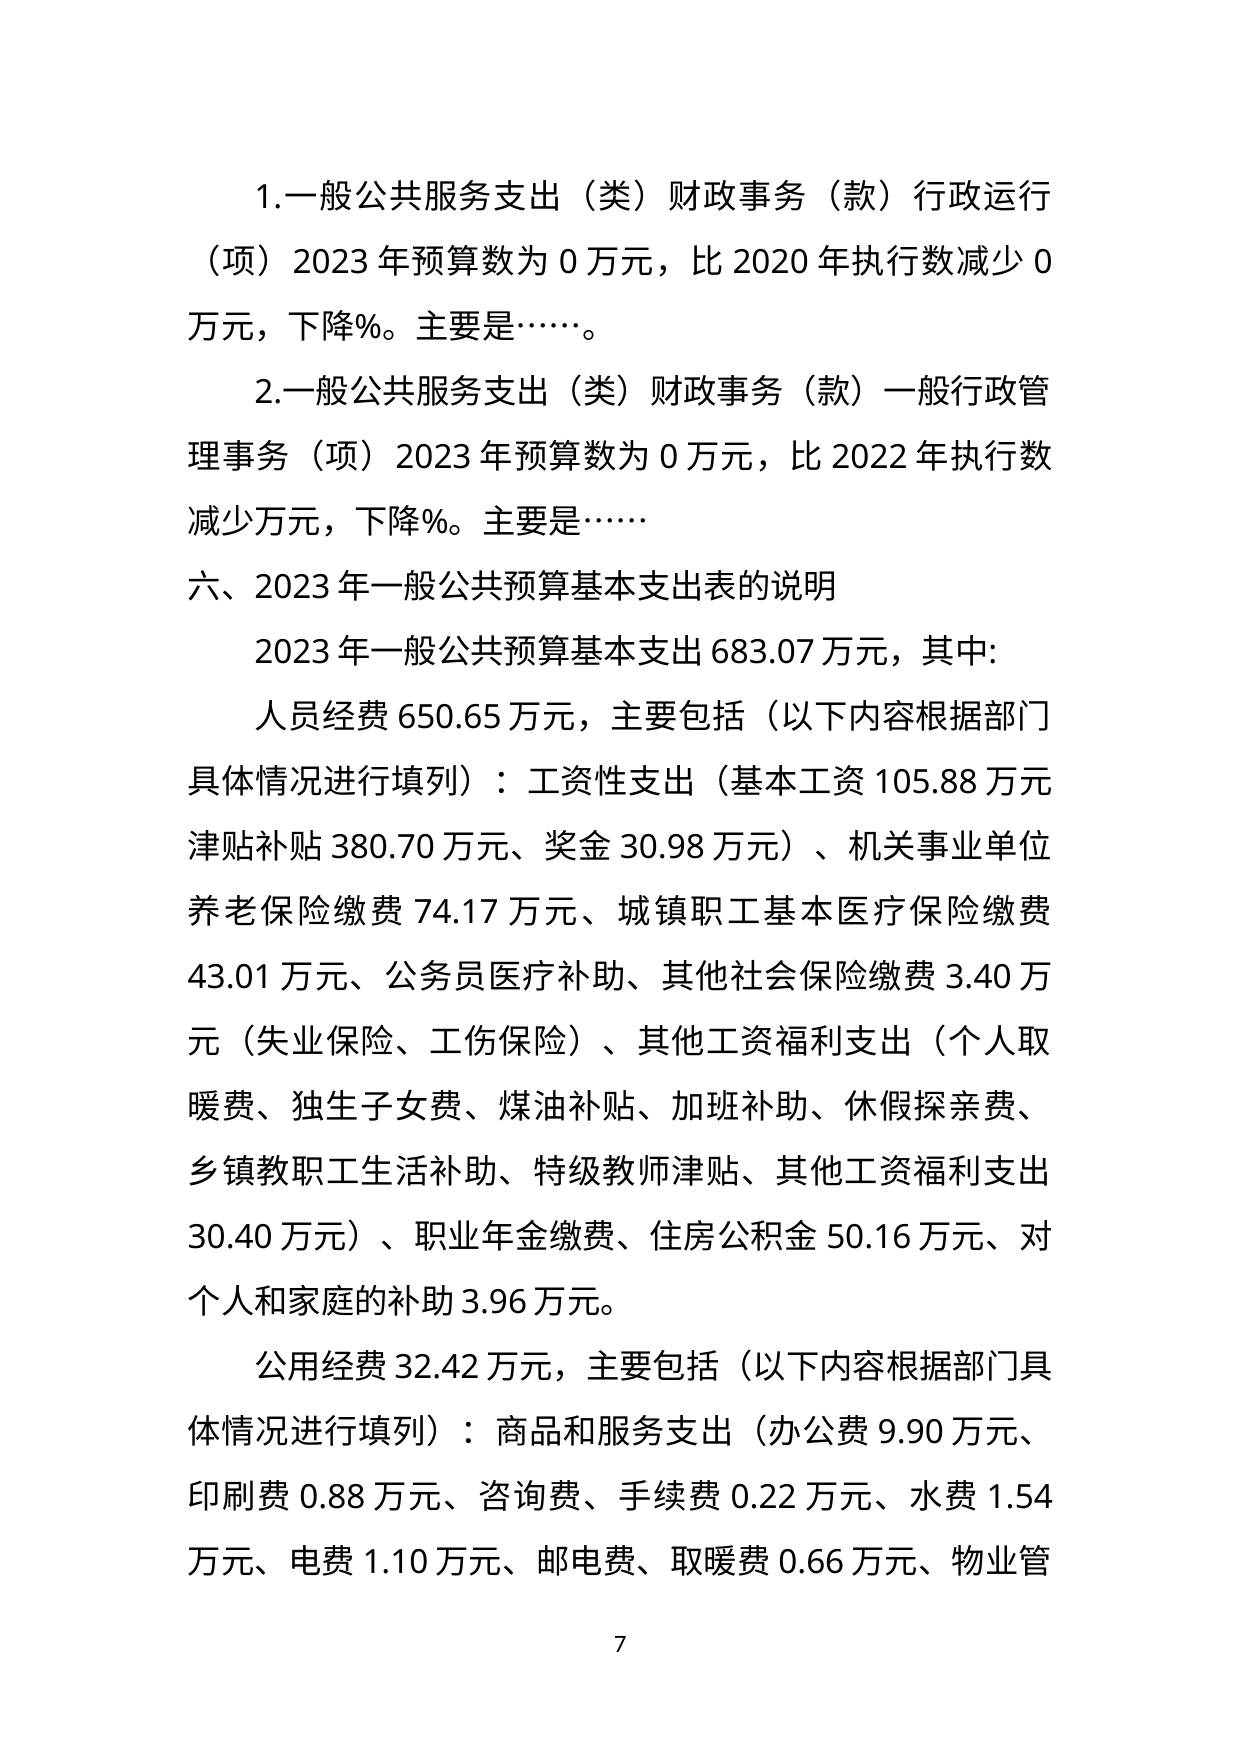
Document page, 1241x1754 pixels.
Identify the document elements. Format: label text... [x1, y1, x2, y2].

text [187, 1332, 1053, 1592]
text 人员经费650.65万元，主要包括（以下内容根据部门具体情况进行填列）：工资性支出（基本工资105.88万元、津贴补贴380.70万元、奖金30.98万元）、机关事业单位养老保险缴费74.17万元、城镇职工基本医疗保险缴费43.01万元、公务员医疗补助、其他社会保险缴费3.40万元（失业保险、工伤保险）、其他工资福利支出（个人取暖费、独生子女费、煤油补贴、加班补助、休假探亲费、乡镇教职工生活补助、特级教师津贴、其他工资福利支出30.40万元）、职业年金缴费、住房公积金50.16万元、对个人和家庭的补助3.96万元。 [187, 682, 1053, 1332]
text 1.一般公共服务支出（类）财政事务（款）行政运行（项）2023年预算数为0万元，比2020年执行数减少0万元，下降%。主要是……。 [187, 162, 1053, 357]
text 六、2023年一般公共预算基本支出表的说明 [187, 552, 1053, 617]
text 2.一般公共服务支出（类）财政事务（款）一般行政管理事务（项）2023年预算数为0万元，比2022年执行数减少万元，下降%。主要是…… [187, 357, 1053, 552]
text 2023年一般公共预算基本支出683.07万元，其中: [187, 617, 1053, 682]
